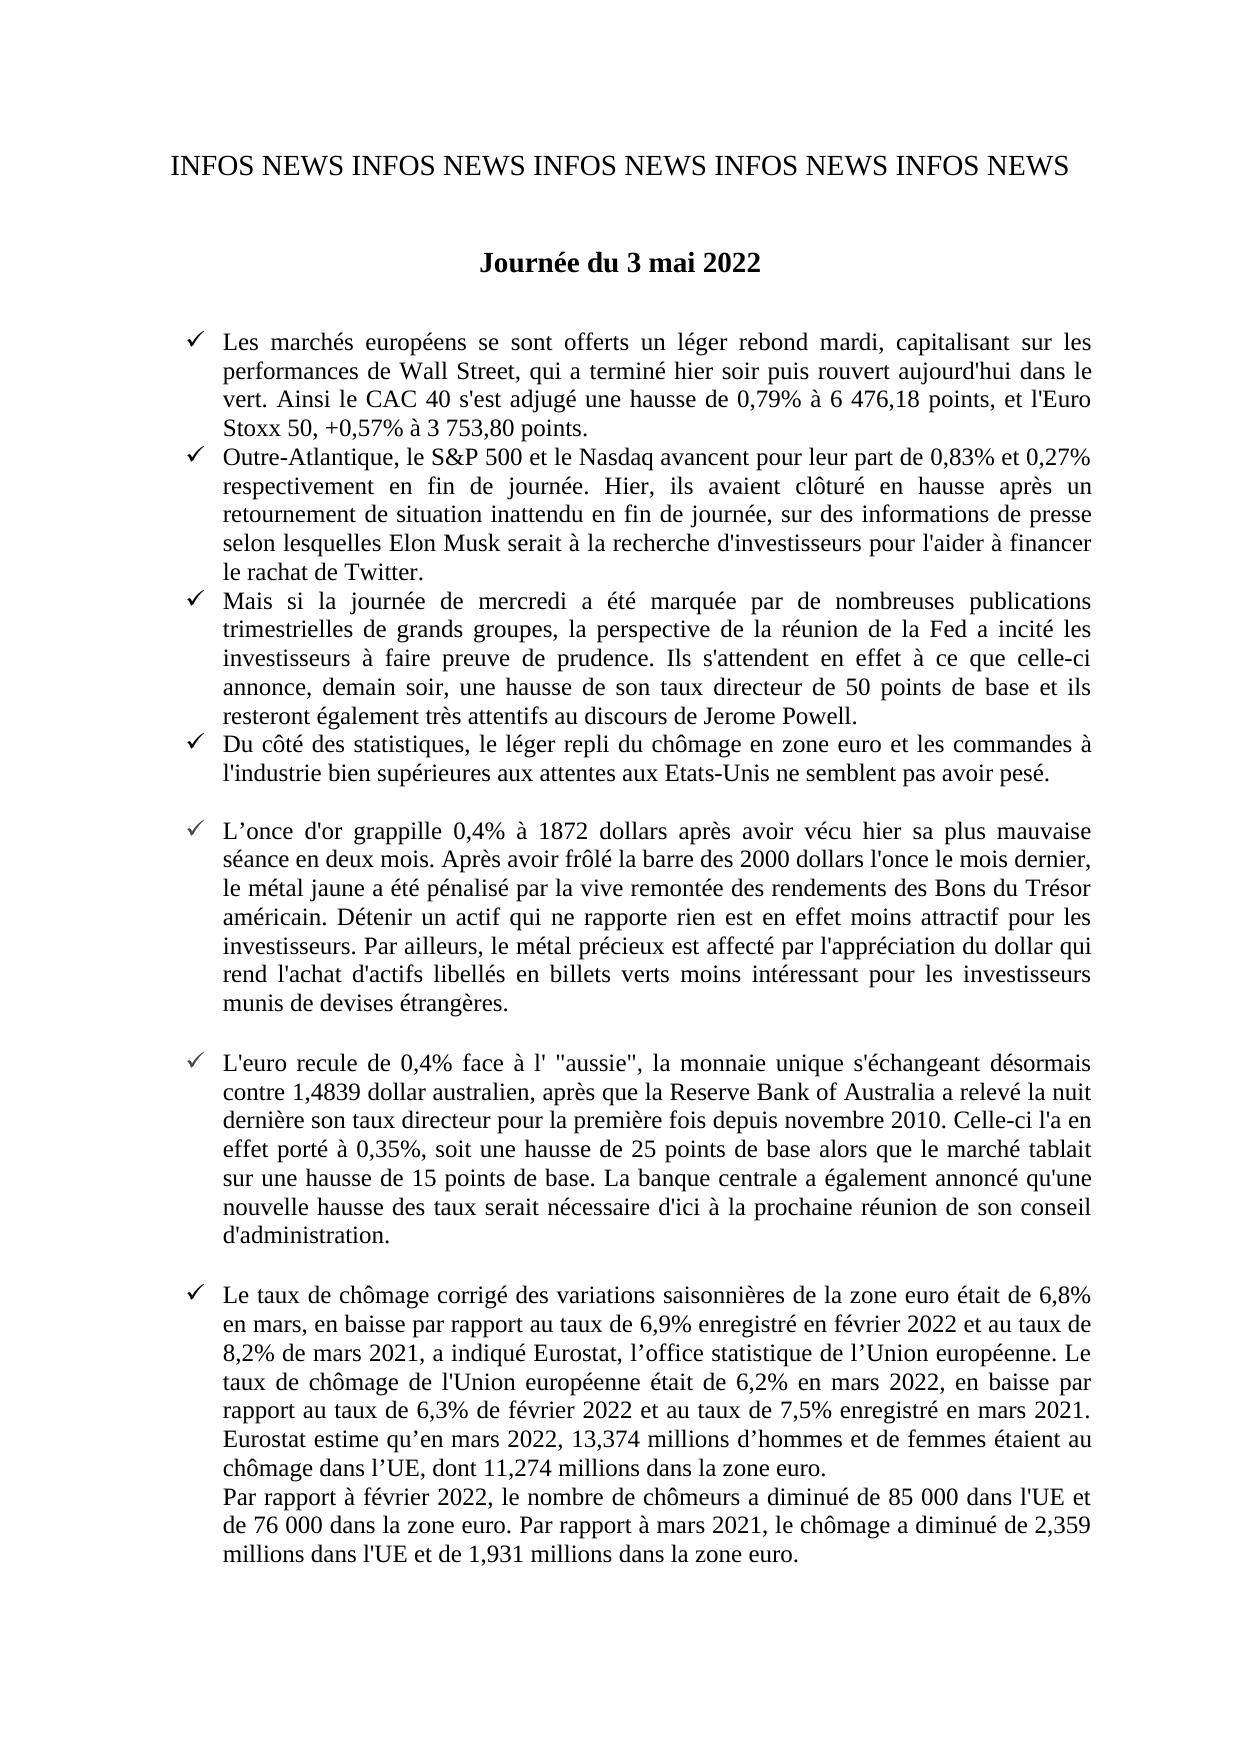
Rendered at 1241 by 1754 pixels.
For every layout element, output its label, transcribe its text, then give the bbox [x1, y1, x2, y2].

list Du côté des statistiques, le léger repli du chômage en zone euro et les commandes à l'industrie bien supérieures aux attentes aux Etats-Unis ne semblent pas avoir pesé. [185, 729, 1093, 787]
list Par rapport à février 2022, le nombre de chômeurs a diminué de 85 000 dans l'UE et de 76 000 dans la zone euro. Par rapport à mars 2021, le chômage a diminué de 2,359 millions dans l'UE et de 1,931 millions dans la zone euro. [223, 1482, 1093, 1568]
list Mais si la journée de mercredi a été marquée par de nombreuses publications trimestrielles de grands groupes, la perspective de la réunion de la Fed a incité les investisseurs à faire preuve de prudence. Ils s'attendent en effet à ce que celle-ci annonce, demain soir, une hausse de son taux directeur de 50 points de base et ils resteront également très attentifs au discours de Jerome Powell. [185, 586, 1093, 729]
list Outre-Atlantique, le S&P 500 et le Nasdaq avancent pour leur part de 0,83% et 0,27% respectivement en fin de journée. Hier, ils avaient clôturé en hausse après un retournement de situation inattendu en fin de journée, sur des informations de presse selon lesquelles Elon Musk serait à la recherche d'investisseurs pour l'aider à financer le rachat de Twitter. [185, 442, 1093, 586]
list L'euro recule de 0,4% face à l' "aussie", la monnaie unique s'échangeant désormais contre 1,4839 dollar australien, après que la Reserve Bank of Australia a relevé la nuit dernière son taux directeur pour la première fois depuis novembre 2010. Celle-ci l'a en effet porté à 0,35%, soit une hausse de 25 points de base alors que le marché tablait sur une hausse de 15 points de base. La banque centrale a également annoncé qu'une nouvelle hausse des taux serait nécessaire d'ici à la prochaine réunion de son conseil d'administration. [185, 1048, 1093, 1249]
list Les marchés européens se sont offerts un léger rebond mardi, capitalisant sur les performances de Wall Street, qui a terminé hier soir puis rouvert aujourd'hui dans le vert. Ainsi le CAC 40 s'est adjugé une hausse de 0,79% à 6 476,18 points, et l'Euro Stoxx 50, +0,57% à 3 753,80 points. [185, 327, 1093, 442]
text INFOS NEWS INFOS NEWS INFOS NEWS INFOS NEWS INFOS NEWS [148, 148, 1093, 181]
list L’once d'or grappille 0,4% à 1872 dollars après avoir vécu hier sa plus mauvaise séance en deux mois. Après avoir frôlé la barre des 2000 dollars l'once le mois dernier, le métal jaune a été pénalisé par la vive remontée des rendements des Bons du Trésor américain. Détenir un actif qui ne rapporte rien est en effet moins attractif pour les investisseurs. Par ailleurs, le métal précieux est affecté par l'appréciation du dollar qui rend l'achat d'actifs libellés en billets verts moins intéressant pour les investisseurs munis de devises étrangères. [185, 816, 1093, 1017]
list Le taux de chômage corrigé des variations saisonnières de la zone euro était de 6,8% en mars, en baisse par rapport au taux de 6,9% enregistré en février 2022 et au taux de 8,2% de mars 2021, a indiqué Eurostat, l’office statistique de l’Union européenne. Le taux de chômage de l'Union européenne était de 6,2% en mars 2022, en baisse par rapport au taux de 6,3% de février 2022 et au taux de 7,5% enregistré en mars 2021. Eurostat estime qu’en mars 2022, 13,374 millions d’hommes et de femmes étaient au chômage dans l’UE, dont 11,274 millions dans la zone euro. [185, 1280, 1093, 1482]
text Journée du 3 mai 2022 [148, 246, 1093, 279]
